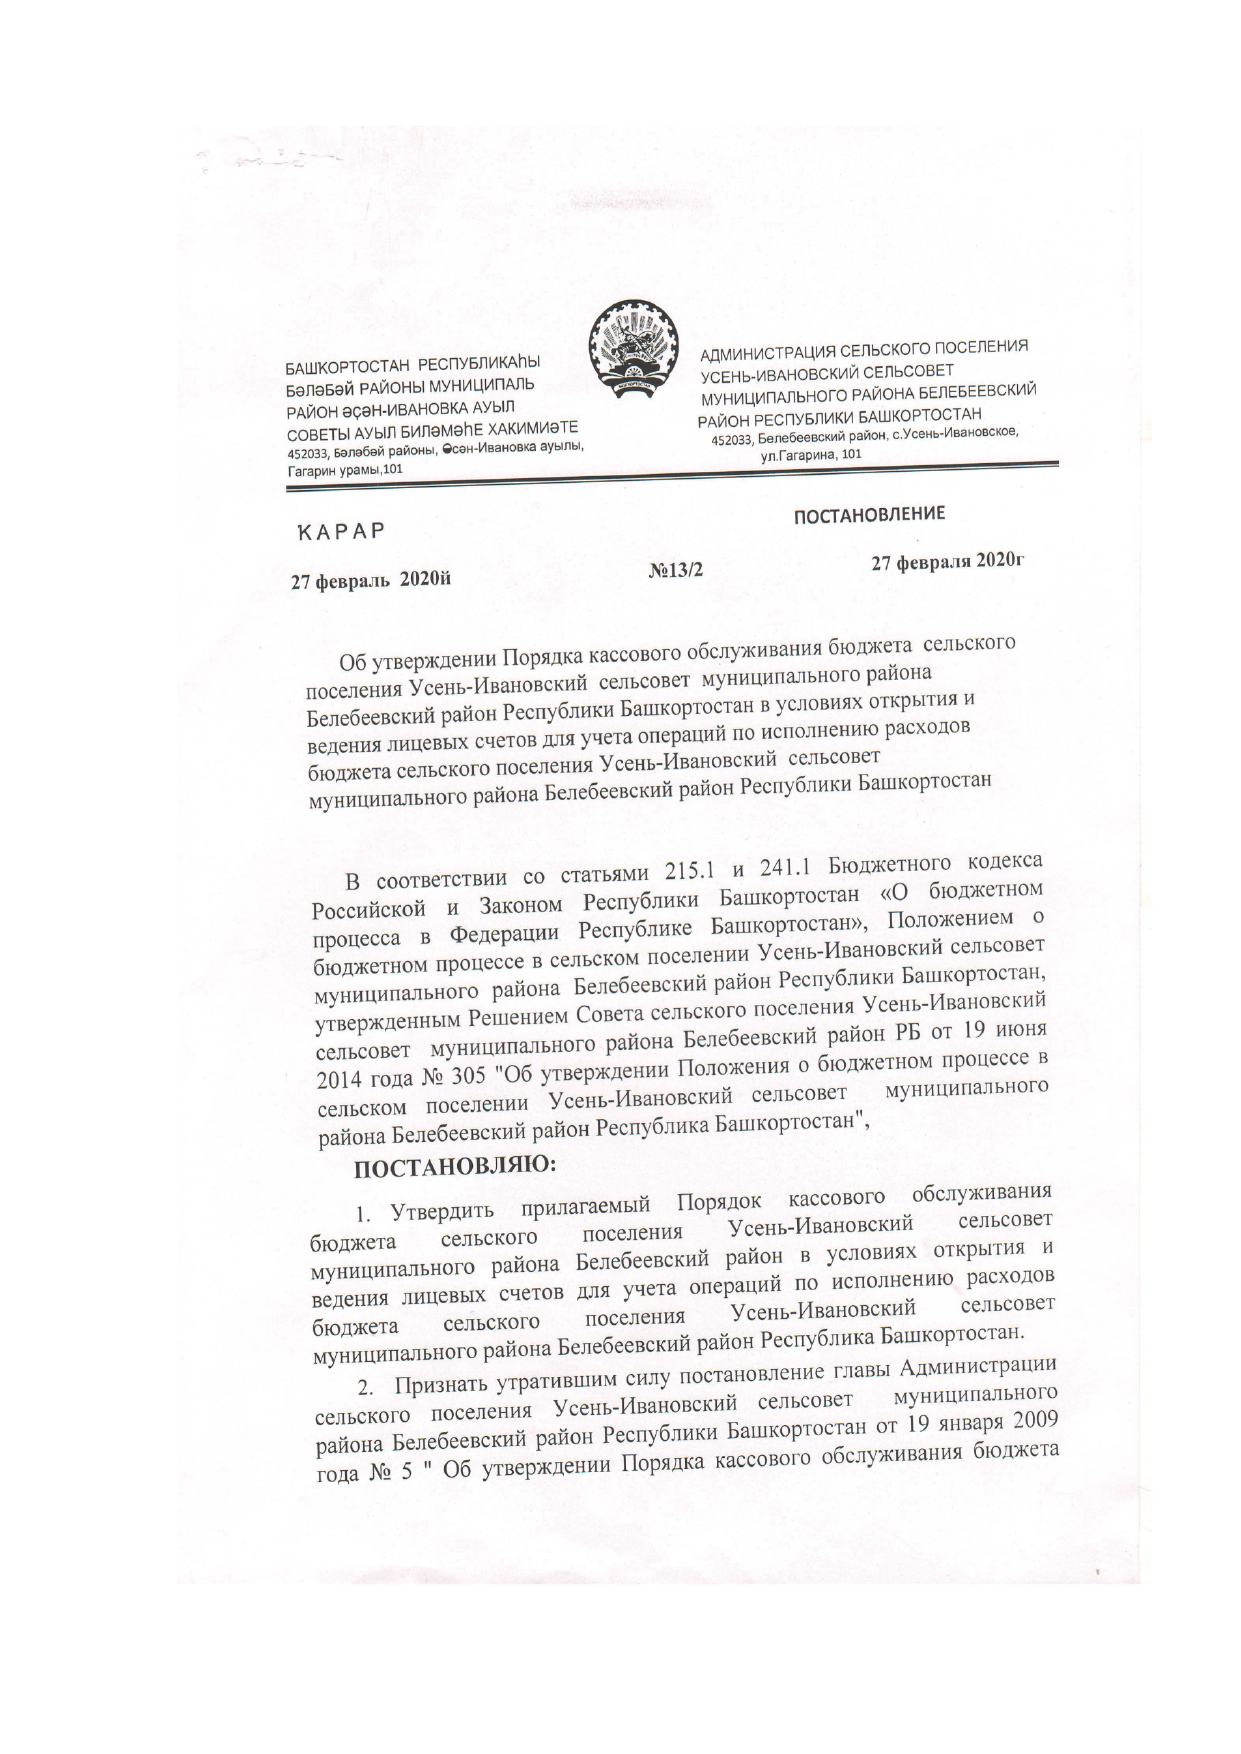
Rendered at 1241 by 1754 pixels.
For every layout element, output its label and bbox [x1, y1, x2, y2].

picture [177, 118, 1152, 1591]
